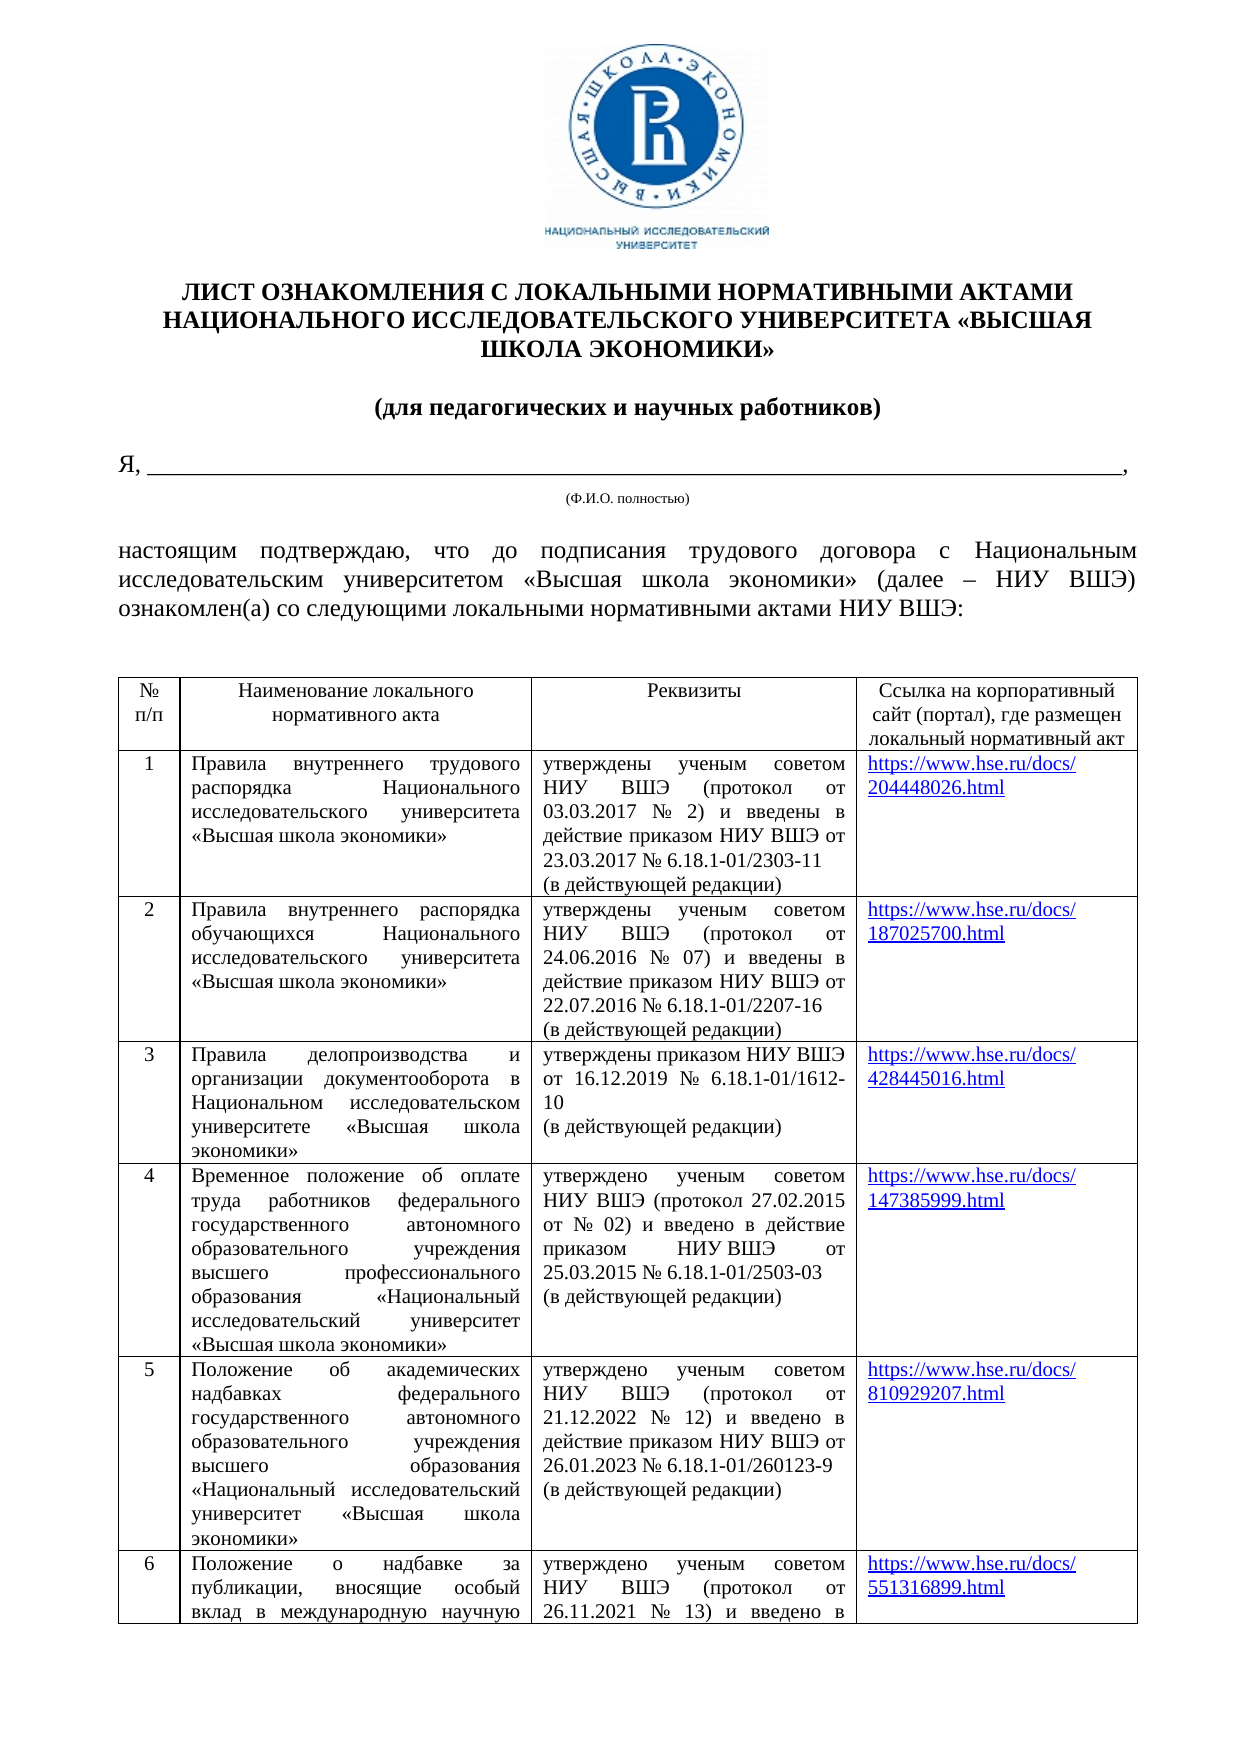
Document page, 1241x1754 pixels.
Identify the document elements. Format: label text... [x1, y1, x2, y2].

table_header Наименование локального нормативного акта [181, 678, 531, 750]
table_header Реквизиты [532, 678, 856, 750]
table_cell утверждены ученым советом НИУ ВШЭ (протокол от 03.03.2017 № 2) и введены в действие приказом НИУ ВШЭ от 23.03.2017 № 6.18.1-01/2303-11 (в действующей редакции) [532, 751, 856, 896]
table_cell 6 [119, 1551, 179, 1623]
table_cell утверждено ученым советом НИУ ВШЭ (протокол 27.02.2015 от № 02) и введено в действие приказом НИУ ВШЭ от 25.03.2015 № 6.18.1-01/2503-03 (в действующей редакции) [532, 1164, 856, 1356]
table_cell Правила внутреннего трудового распорядка Национального исследовательского университета «Высшая школа экономики» [181, 751, 531, 896]
table_cell утверждены приказом НИУ ВШЭ от 16.12.2019 № 6.18.1-01/1612-10 (в действующей редакции) [532, 1042, 856, 1162]
table_header № п/п [119, 678, 179, 750]
table_cell 2 [119, 897, 179, 1041]
table_header Ссылка на корпоративный сайт (портал), где размещен локальный нормативный акт [857, 678, 1137, 750]
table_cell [532, 1551, 856, 1623]
table_cell https://www.hse.ru/docs/187025700.html [857, 897, 1137, 1041]
table_cell https://www.hse.ru/docs/551316899.html [857, 1551, 1137, 1623]
table_cell 1 [119, 751, 179, 896]
text (Ф.И.О. полностью) [118, 478, 1137, 507]
table_cell https://www.hse.ru/docs/147385999.html [857, 1164, 1137, 1356]
table_cell 4 [119, 1164, 179, 1356]
text настоящим подтверждаю, что до подписания трудового договора с Национальным исследовательским университетом «Высшая школа экономики» (далее – НИУ ВШЭ) ознакомлен(а) со следующими локальными нормативными актами НИУ ВШЭ: [118, 536, 1137, 622]
text (для педагогических и научных работников) [118, 392, 1137, 421]
table_cell Правила внутреннего распорядка обучающихся Национального исследовательского университета «Высшая школа экономики» [181, 897, 531, 1041]
table_cell Временное положение об оплате труда работников федерального государственного автономного образовательного учреждения высшего профессионального образования «Национальный исследовательский университет «Высшая школа экономики» [181, 1164, 531, 1356]
table_cell https://www.hse.ru/docs/428445016.html [857, 1042, 1137, 1162]
table_cell Правила делопроизводства и организации документооборота в Национальном исследовательском университете «Высшая школа экономики» [181, 1042, 531, 1162]
picture [545, 44, 769, 249]
table_cell https://www.hse.ru/docs/810929207.html [857, 1357, 1137, 1549]
table_cell Положение об академических надбавках федерального государственного автономного образовательного учреждения высшего образования «Национальный исследовательский университет «Высшая школа экономики» [181, 1357, 531, 1549]
table_cell 5 [119, 1357, 179, 1549]
text Я, ______________________________________________________________________________, [118, 449, 1137, 478]
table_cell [181, 1551, 531, 1623]
table_cell https://www.hse.ru/docs/204448026.html [857, 751, 1137, 896]
table_cell 3 [119, 1042, 179, 1162]
text ЛИСТ ОЗНАКОМЛЕНИЯ С ЛОКАЛЬНЫМИ НОРМАТИВНЫМИ АКТАМИ НАЦИОНАЛЬНОГО ИССЛЕДОВАТЕЛЬСКОГО УНИВЕРСИТЕТА «ВЫСШАЯ ШКОЛА ЭКОНОМИКИ» [118, 277, 1137, 363]
table_cell утверждено ученым советом НИУ ВШЭ (протокол от 21.12.2022 № 12) и введено в действие приказом НИУ ВШЭ от 26.01.2023 № 6.18.1-01/260123-9 (в действующей редакции) [532, 1357, 856, 1549]
table_cell утверждены ученым советом НИУ ВШЭ (протокол от 24.06.2016 № 07) и введены в действие приказом НИУ ВШЭ от 22.07.2016 № 6.18.1-01/2207-16 (в действующей редакции) [532, 897, 856, 1041]
